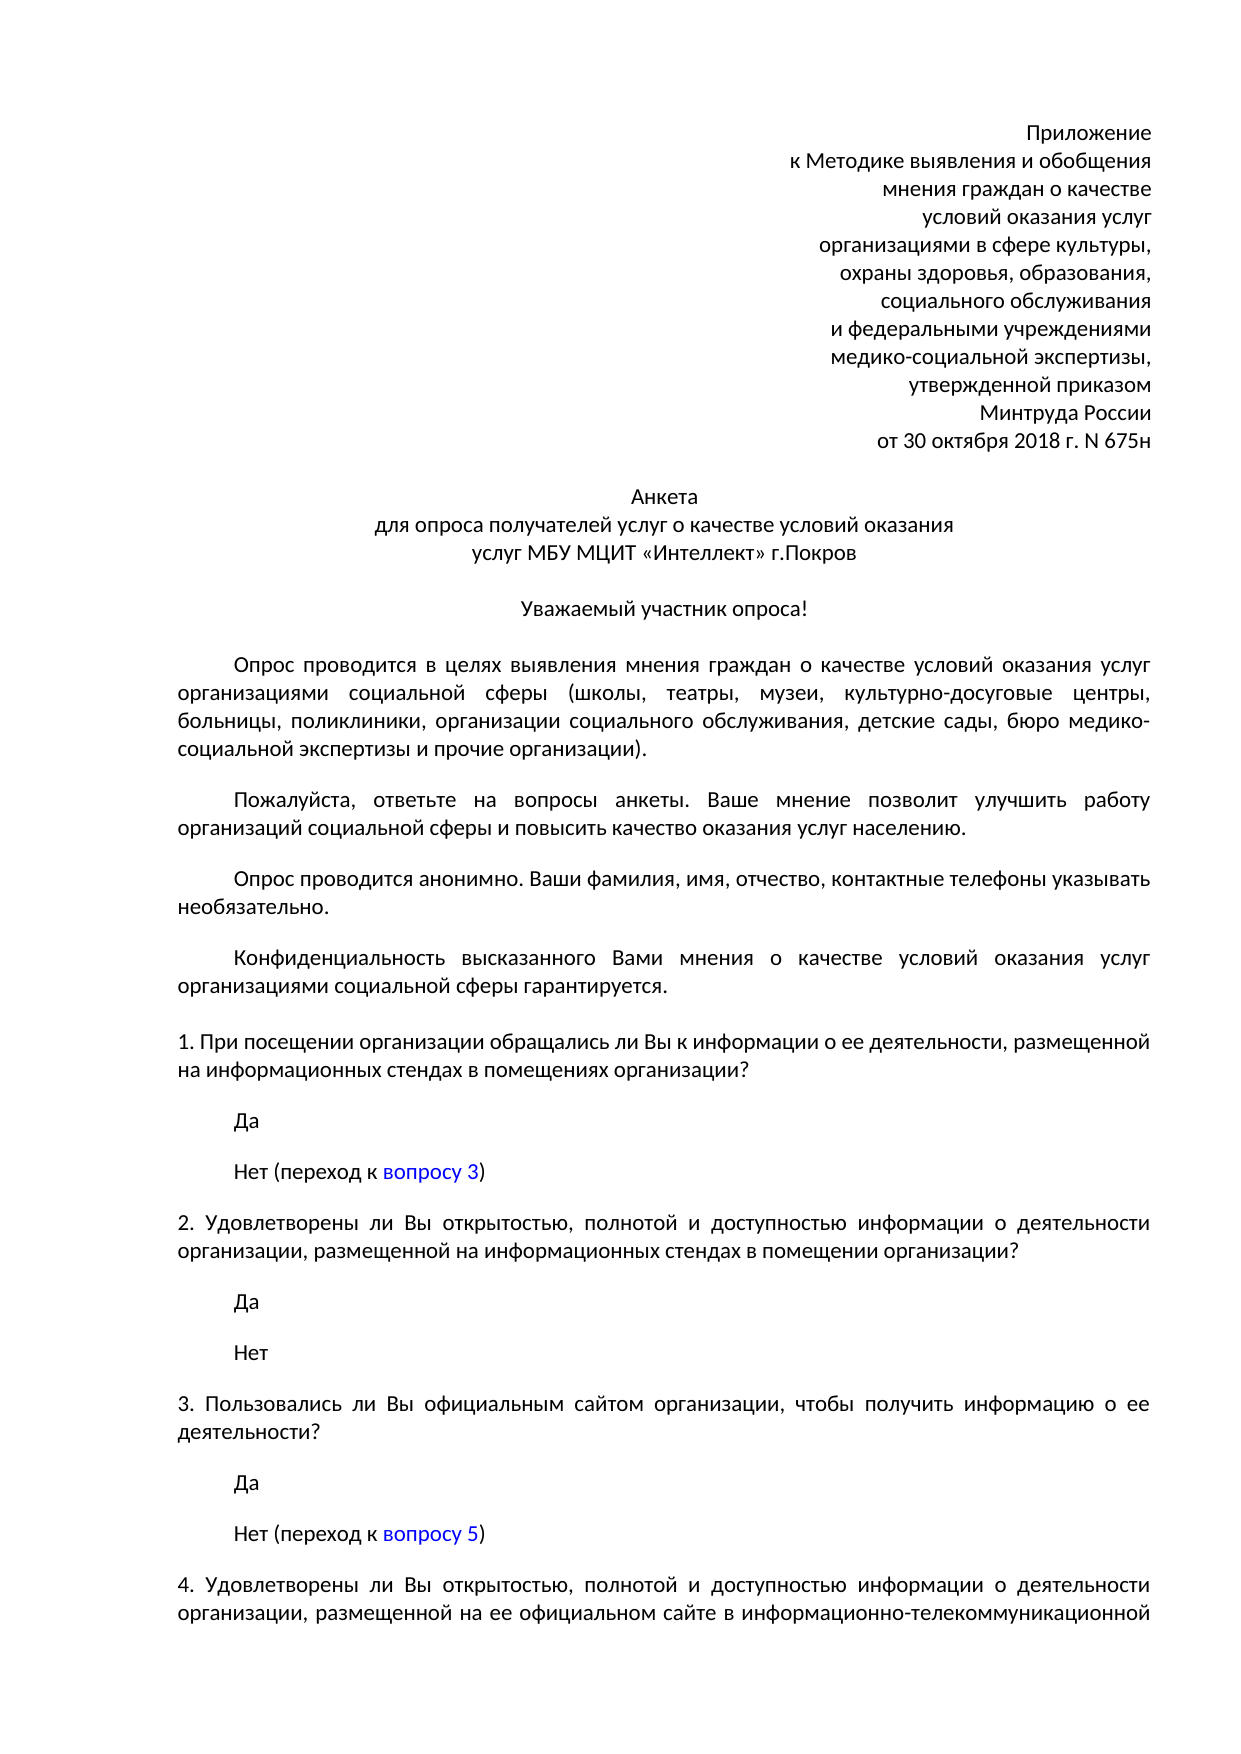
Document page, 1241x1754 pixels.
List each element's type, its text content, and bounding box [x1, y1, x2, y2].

text медико-социальной экспертизы, [177, 342, 1152, 370]
text Нет (переход к вопросу 5) [177, 1519, 1152, 1547]
text социального обслуживания [177, 286, 1152, 314]
text Опрос проводится в целях выявления мнения граждан о качестве условий оказания услуг организациями социальной сферы (школы, театры, музеи, культурно-досуговые центры, больницы, поликлиники, организации социального обслуживания, детские сады, бюро медико-социальной экспертизы и прочие организации). [177, 651, 1152, 763]
text к Методике выявления и обобщения [177, 146, 1152, 174]
text Нет [177, 1338, 1152, 1366]
text 2. Удовлетворены ли Вы открытостью, полнотой и доступностью информации о деятельности организации, размещенной на информационных стендах в помещении организации? [177, 1208, 1152, 1264]
text Опрос проводится анонимно. Ваши фамилия, имя, отчество, контактные телефоны указывать необязательно. [177, 864, 1152, 921]
text организациями в сфере культуры, [177, 230, 1152, 258]
text условий оказания услуг [177, 202, 1152, 230]
text и федеральными учреждениями [177, 314, 1152, 342]
text Уважаемый участник опроса! [177, 594, 1152, 622]
text Да [177, 1287, 1152, 1315]
text 1. При посещении организации обращались ли Вы к информации о ее деятельности, размещенной на информационных стендах в помещениях организации? [177, 1027, 1152, 1083]
text для опроса получателей услуг о качестве условий оказания [177, 510, 1152, 538]
text услуг МБУ МЦИТ «Интеллект» г.Покров [177, 538, 1152, 566]
text Да [177, 1106, 1152, 1134]
text Конфиденциальность высказанного Вами мнения о качестве условий оказания услуг организациями социальной сферы гарантируется. [177, 943, 1152, 999]
text от 30 октября 2018 г. N 675н [177, 426, 1152, 454]
text охраны здоровья, образования, [177, 258, 1152, 286]
text Пожалуйста, ответьте на вопросы анкеты. Ваше мнение позволит улучшить работу организаций социальной сферы и повысить качество оказания услуг населению. [177, 786, 1152, 842]
text Нет (переход к вопросу 3) [177, 1157, 1152, 1185]
text Минтруда России [177, 398, 1152, 426]
text Приложение [177, 118, 1152, 146]
text мнения граждан о качестве [177, 174, 1152, 202]
text Да [177, 1468, 1152, 1496]
text Анкета [177, 482, 1152, 510]
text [177, 1570, 1152, 1626]
text утвержденной приказом [177, 370, 1152, 398]
text 3. Пользовались ли Вы официальным сайтом организации, чтобы получить информацию о ее деятельности? [177, 1389, 1152, 1445]
